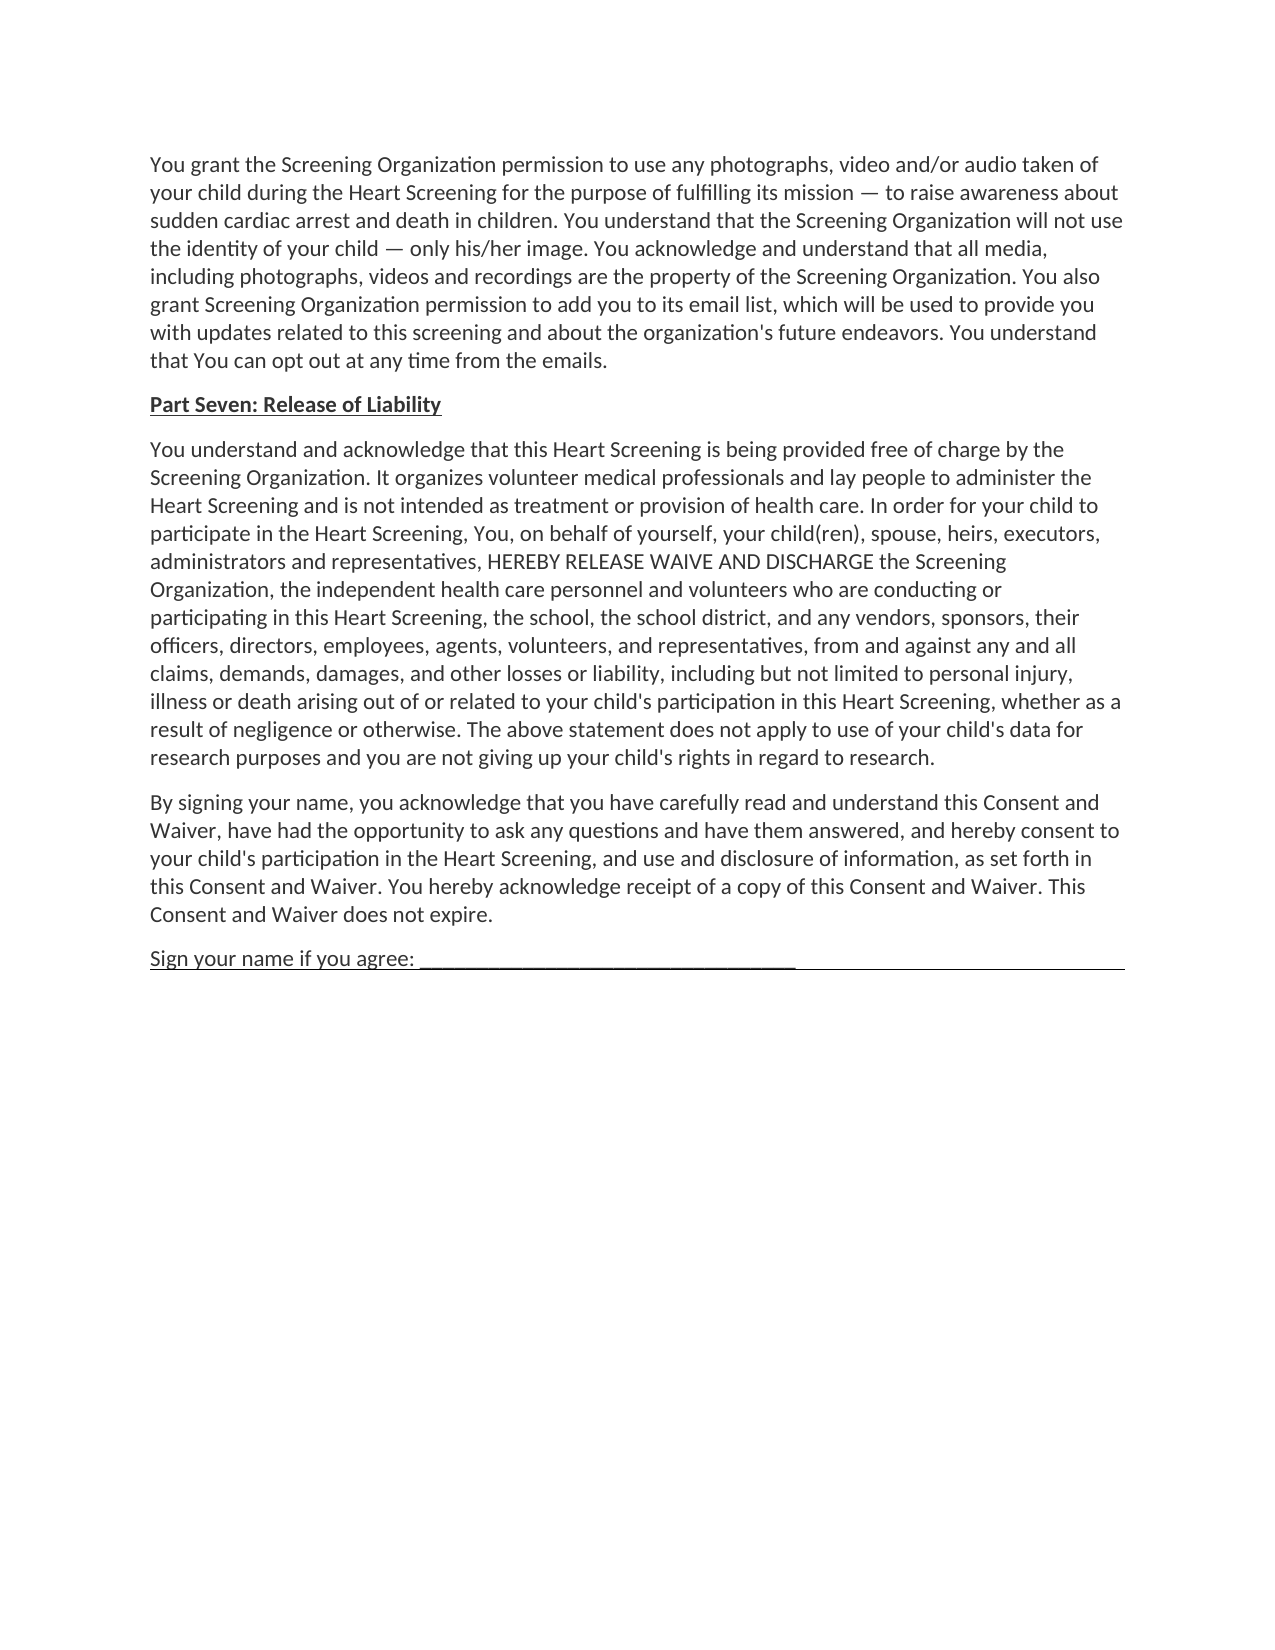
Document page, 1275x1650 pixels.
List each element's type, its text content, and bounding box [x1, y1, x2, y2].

text Part Seven: Release of Liability [150, 391, 1125, 419]
text You understand and acknowledge that this Heart Screening is being provided free of charge by the Screening Organization. It organizes volunteer medical professionals and lay people to administer the Heart Screening and is not intended as treatment or provision of health care. In order for your child to participate in the Heart Screening, You, on behalf of yourself, your child(ren), spouse, heirs, executors, administrators and representatives, HEREBY RELEASE WAIVE AND DISCHARGE the Screening Organization, the independent health care personnel and volunteers who are conducting or participating in this Heart Screening, the school, the school district, and any vendors, sponsors, their officers, directors, employees, agents, volunteers, and representatives, from and against any and all claims, demands, damages, and other losses or liability, including but not limited to personal injury, illness or death arising out of or related to your child's participation in this Heart Screening, whether as a result of negligence or otherwise. The above statement does not apply to use of your child's data for research purposes and you are not giving up your child's rights in regard to research. [150, 435, 1125, 771]
text Sign your name if you agree: _________________________________ [150, 944, 1125, 969]
text By signing your name, you acknowledge that you have carefully read and understand this Consent and Waiver, have had the opportunity to ask any questions and have them answered, and hereby consent to your child's participation in the Heart Screening, and use and disclosure of information, as set forth in this Consent and Waiver. You hereby acknowledge receipt of a copy of this Consent and Waiver. This Consent and Waiver does not expire. [150, 788, 1125, 928]
text You grant the Screening Organization permission to use any photographs, video and/or audio taken of your child during the Heart Screening for the purpose of fulfilling its mission — to raise awareness about sudden cardiac arrest and death in children. You understand that the Screening Organization will not use the identity of your child — only his/her image. You acknowledge and understand that all media, including photographs, videos and recordings are the property of the Screening Organization. You also grant Screening Organization permission to add you to its email list, which will be used to provide you with updates related to this screening and about the organization's future endeavors. You understand that You can opt out at any time from the emails. [150, 150, 1125, 374]
